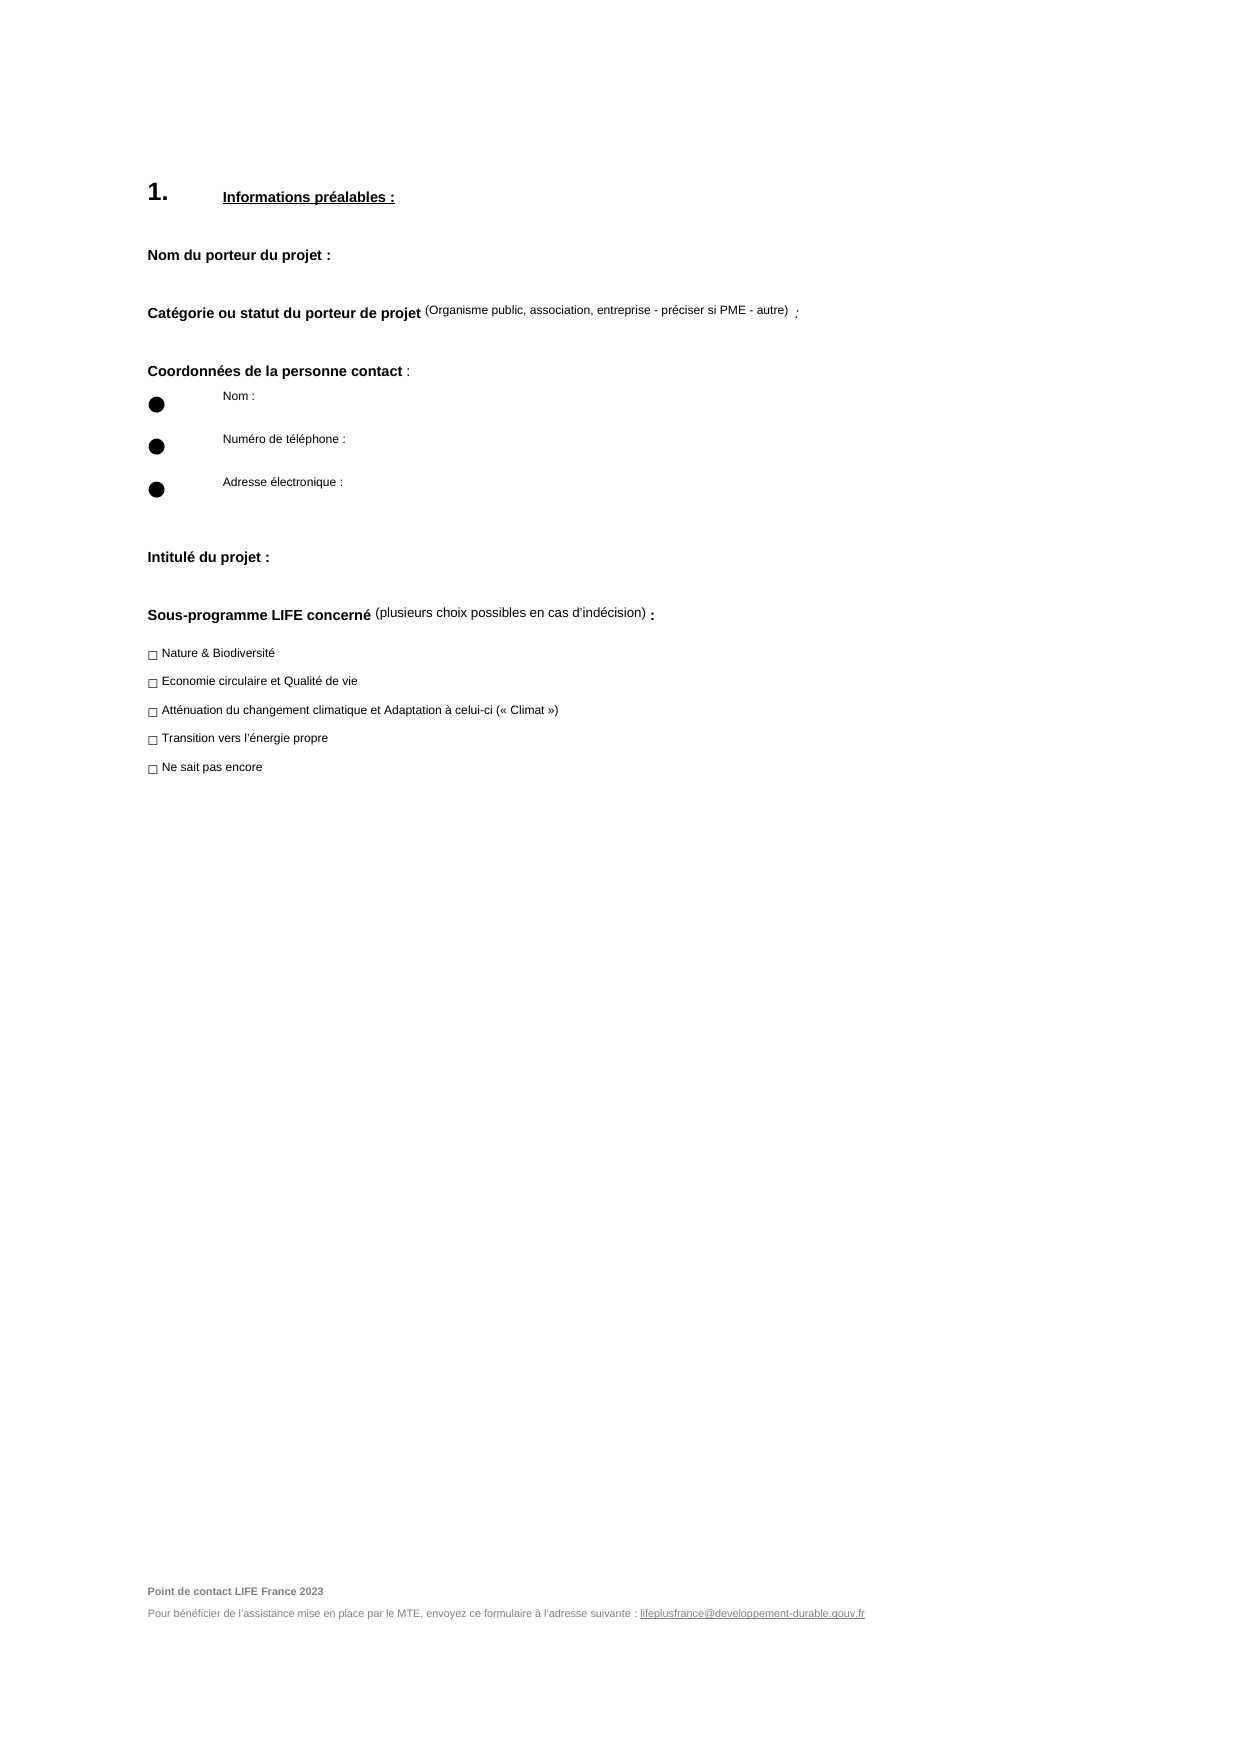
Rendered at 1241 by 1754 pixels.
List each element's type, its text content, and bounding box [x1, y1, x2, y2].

text Nature & Biodiversité [147, 636, 1093, 664]
text Ne sait pas encore [147, 749, 1093, 778]
list Numéro de téléphone : [147, 422, 1093, 465]
text Catégorie ou statut du porteur de projet (Organisme public, association, entreprise - préciser si PME - autre) : [147, 293, 1093, 321]
list Nom : [147, 379, 1093, 422]
text Coordonnées de la personne contact : [147, 351, 1093, 379]
list Informations préalables : [147, 177, 1093, 206]
text Transition vers l’énergie propre [147, 721, 1093, 749]
text Nom du porteur du projet : [147, 235, 1093, 263]
text Economie circulaire et Qualité de vie [147, 664, 1093, 693]
text Intitulé du projet : [147, 537, 1093, 565]
list Adresse électronique : [147, 465, 1093, 507]
text Atténuation du changement climatique et Adaptation à celui-ci (« Climat ») [147, 693, 1093, 721]
text Sous-programme LIFE concerné (plusieurs choix possibles en cas d’indécision) : [147, 594, 1093, 623]
